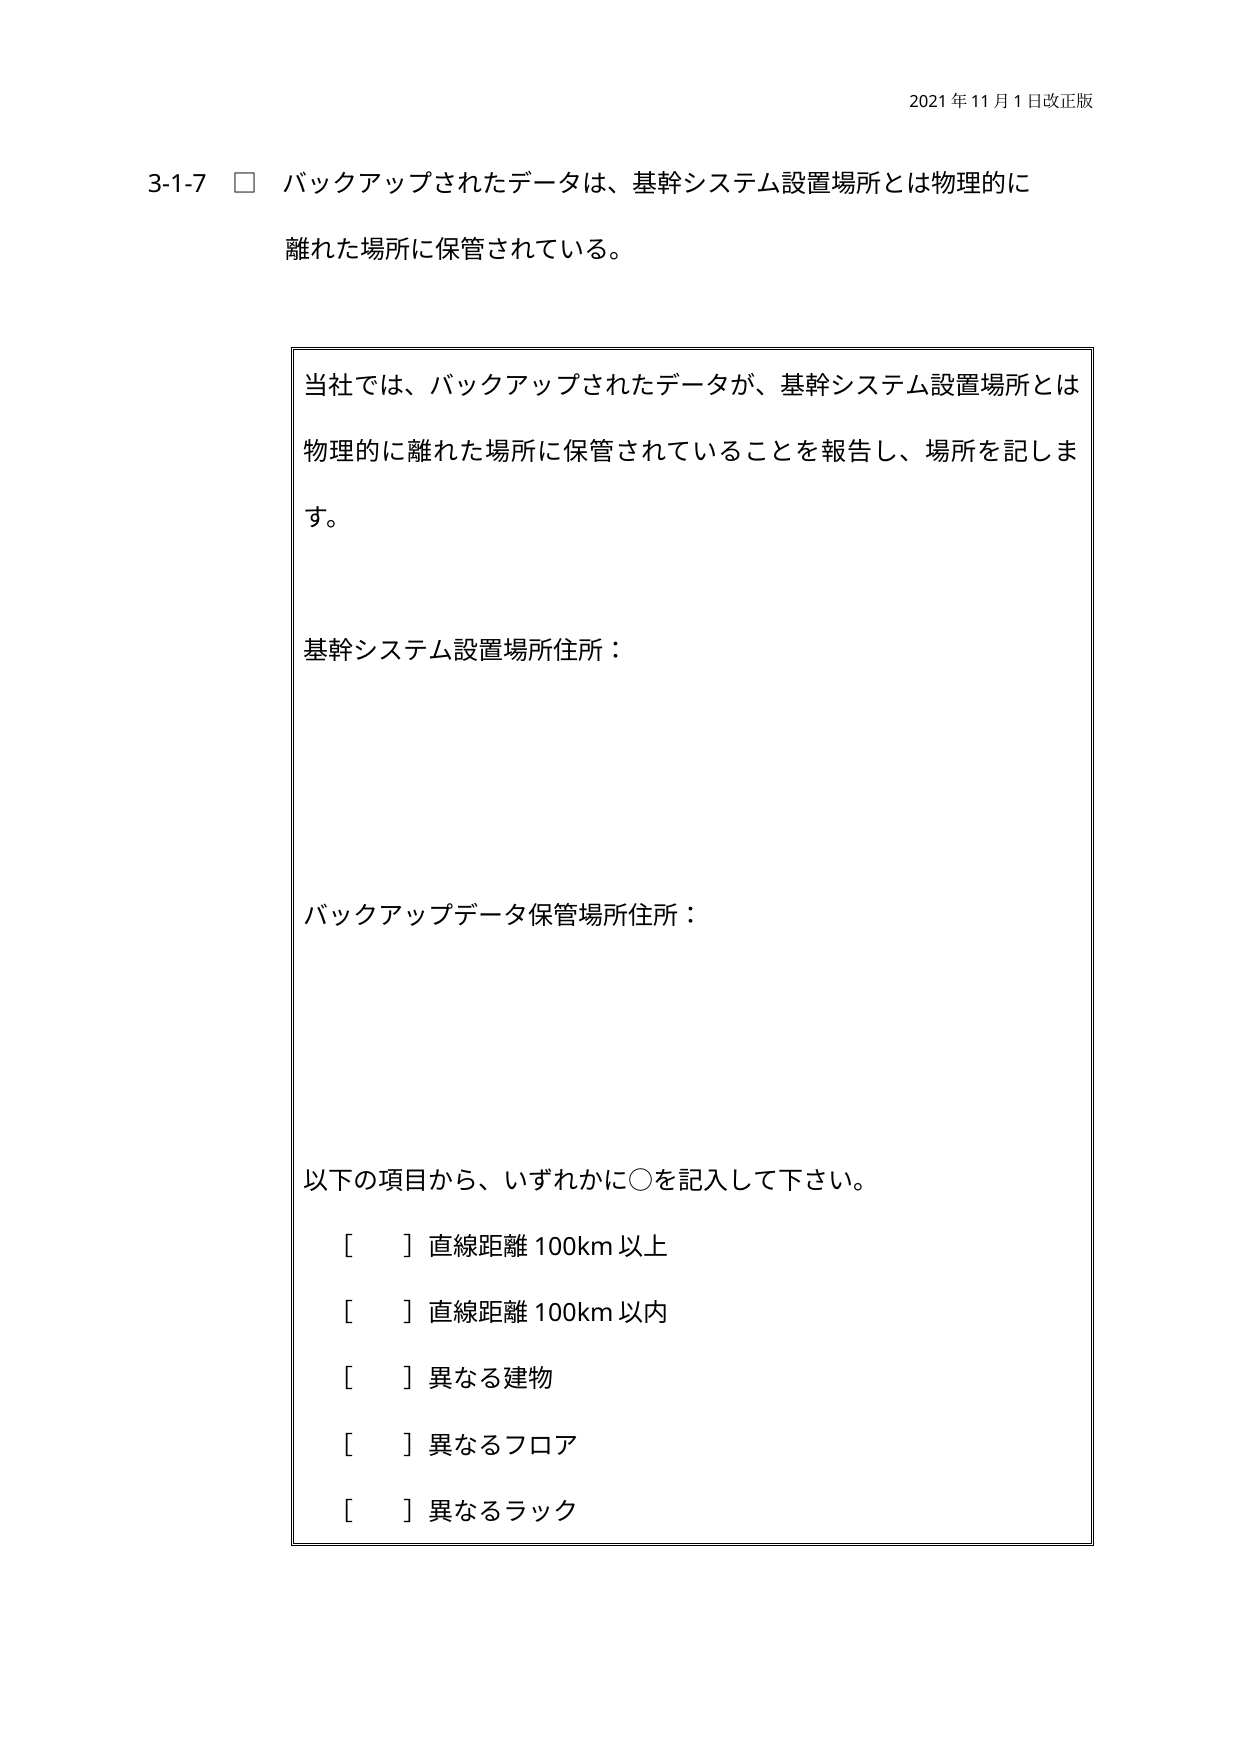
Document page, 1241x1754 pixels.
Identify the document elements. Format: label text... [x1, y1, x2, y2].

text 離れた場所に保管されている。 [148, 214, 1092, 281]
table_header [294, 350, 1091, 1543]
text 3-1-7 □ バックアップされたデータは、基幹システム設置場所とは物理的に [148, 148, 1092, 214]
